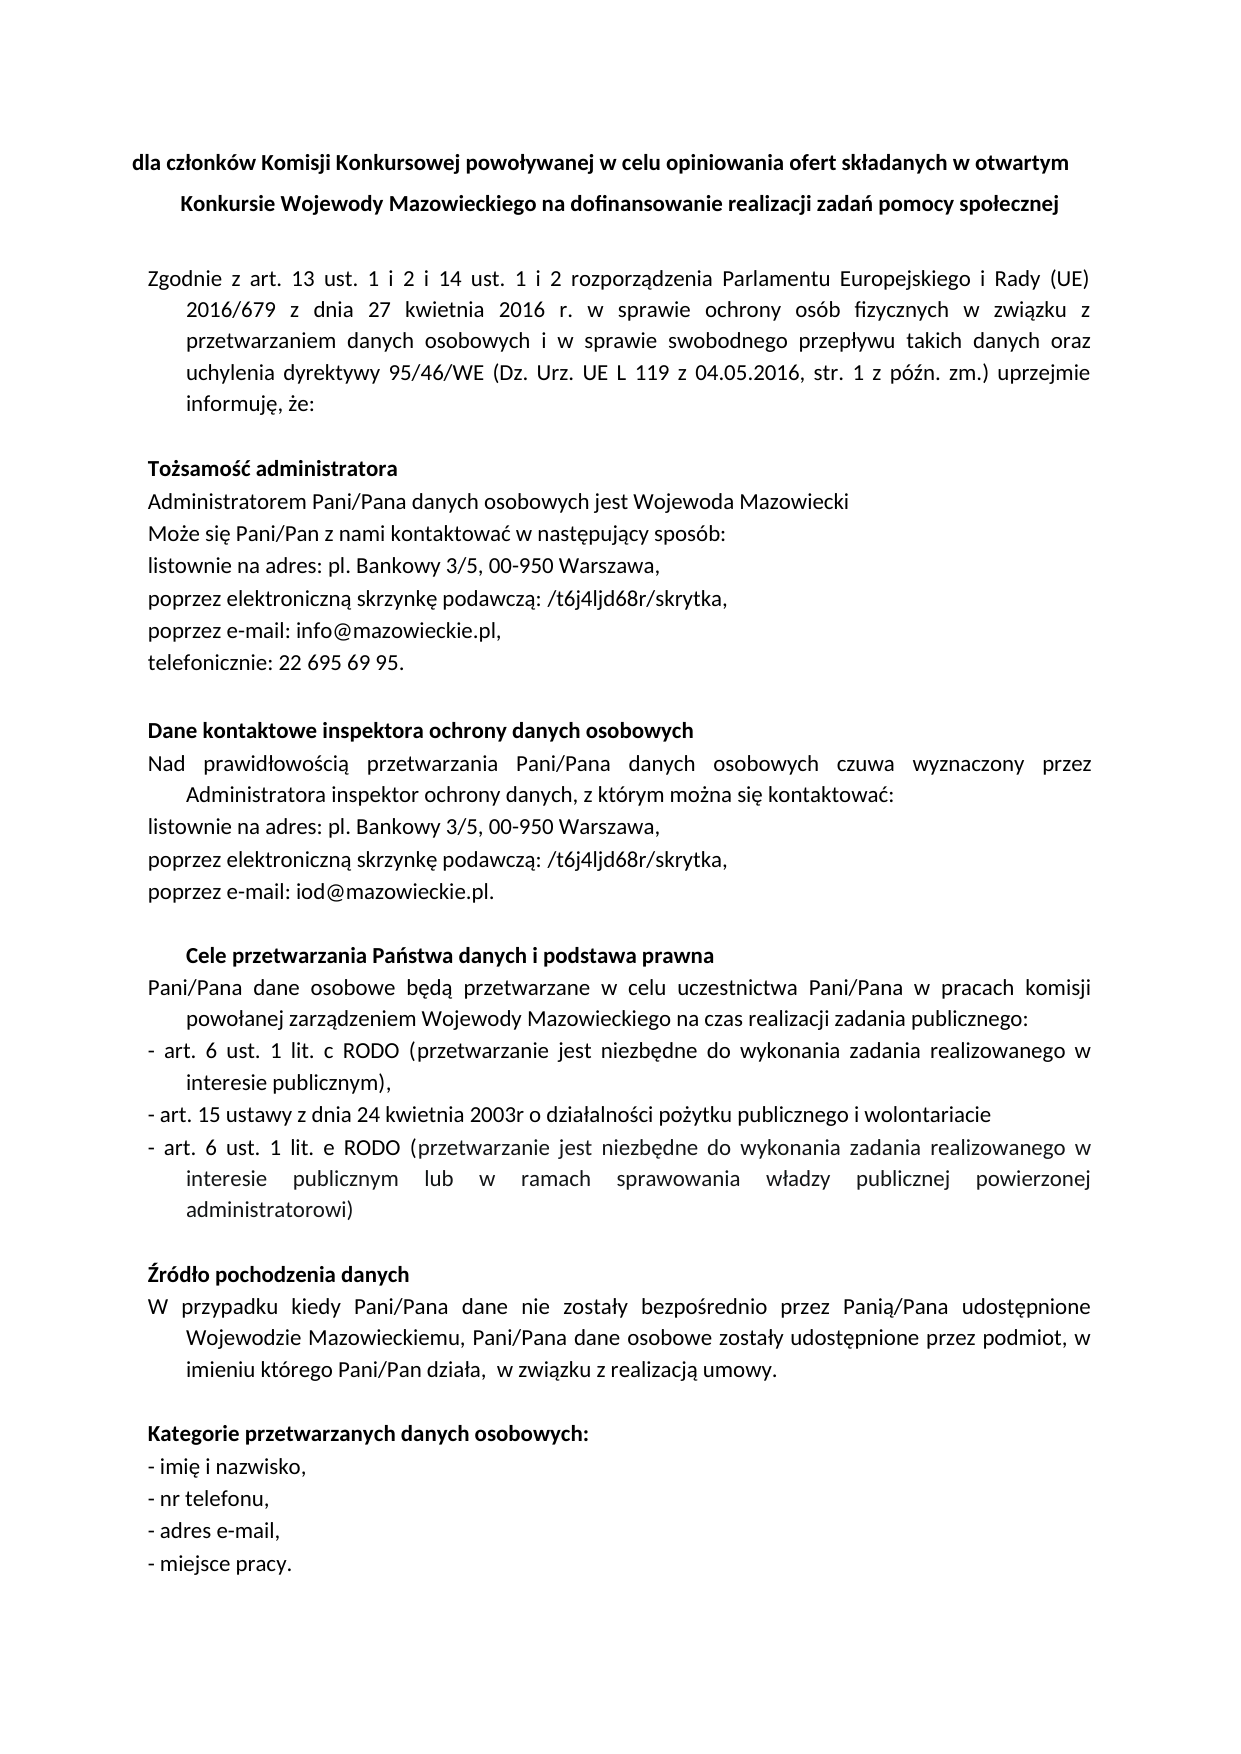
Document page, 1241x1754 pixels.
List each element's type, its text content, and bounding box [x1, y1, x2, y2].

text Zgodnie z art. 13 ust. 1 i 2 i 14 ust. 1 i 2 rozporządzenia Parlamentu Europejskiego i Rady (UE) 2016/679 z dnia 27 kwietnia 2016 r. w sprawie ochrony osób fizycznych w związku z przetwarzaniem danych osobowych i w sprawie swobodnego przepływu takich danych oraz uchylenia dyrektywy 95/46/WE (Dz. Urz. UE L 119 z 04.05.2016, str. 1 z późn. zm.) uprzejmie informuję, że: [148, 264, 1093, 417]
text - adres e-mail, [148, 1516, 1093, 1544]
text Cele przetwarzania Państwa danych i podstawa prawna [148, 909, 1093, 969]
text listownie na adres: pl. Bankowy 3/5, 00-950 Warszawa, [148, 551, 1093, 579]
text - imię i nazwisko, [148, 1452, 1093, 1480]
text Kategorie przetwarzanych danych osobowych: [148, 1419, 1093, 1447]
text poprzez e-mail: iod@mazowieckie.pl. [148, 877, 1093, 905]
text Administratorem Pani/Pana danych osobowych jest Wojewoda Mazowiecki [148, 487, 1093, 515]
text Tożsamość administratora [148, 454, 1093, 483]
text - miejsce pracy. [148, 1549, 1093, 1577]
text W przypadku kiedy Pani/Pana dane nie zostały bezpośrednio przez Panią/Pana udostępnione Wojewodzie Mazowieckiemu, Pani/Pana dane osobowe zostały udostępnione przez podmiot, w imieniu którego Pani/Pan działa, w związku z realizacją umowy. [148, 1292, 1093, 1383]
text - art. 15 ustawy z dnia 24 kwietnia 2003r o działalności pożytku publicznego i wolontariacie [148, 1100, 1093, 1128]
text Dane kontaktowe inspektora ochrony danych osobowych [148, 717, 1093, 744]
text dla członków Komisji Konkursowej powoływanej w celu opiniowania ofert składanych w otwartym Konkursie Wojewody Mazowieckiego na dofinansowanie realizacji zadań pomocy społecznej [122, 148, 1080, 217]
text Pani/Pana dane osobowe będą przetwarzane w celu uczestnictwa Pani/Pana w pracach komisji powołanej zarządzeniem Wojewody Mazowieckiego na czas realizacji zadania publicznego: [148, 973, 1093, 1032]
text - nr telefonu, [148, 1484, 1093, 1512]
text - art. 6 ust. 1 lit. e RODO (przetwarzanie jest niezbędne do wykonania zadania realizowanego w interesie publicznym lub w ramach sprawowania władzy publicznej powierzonej administratorowi) [148, 1133, 1093, 1223]
text poprzez elektroniczną skrzynkę podawczą: /t6j4ljd68r/skrytka, [148, 584, 1093, 612]
text poprzez e-mail: info@mazowieckie.pl, [148, 616, 1093, 644]
text - art. 6 ust. 1 lit. c RODO (przetwarzanie jest niezbędne do wykonania zadania realizowanego w interesie publicznym), [148, 1037, 1093, 1096]
text Może się Pani/Pan z nami kontaktować w następujący sposób: [148, 519, 1093, 547]
text poprzez elektroniczną skrzynkę podawczą: /t6j4ljd68r/skrytka, [148, 845, 1093, 873]
text Nad prawidłowością przetwarzania Pani/Pana danych osobowych czuwa wyznaczony przez Administratora inspektor ochrony danych, z którym można się kontaktować: [148, 749, 1093, 808]
text telefonicznie: 22 695 69 95. [148, 648, 1093, 676]
text Źródło pochodzenia danych [148, 1260, 1093, 1288]
text listownie na adres: pl. Bankowy 3/5, 00-950 Warszawa, [148, 812, 1093, 841]
